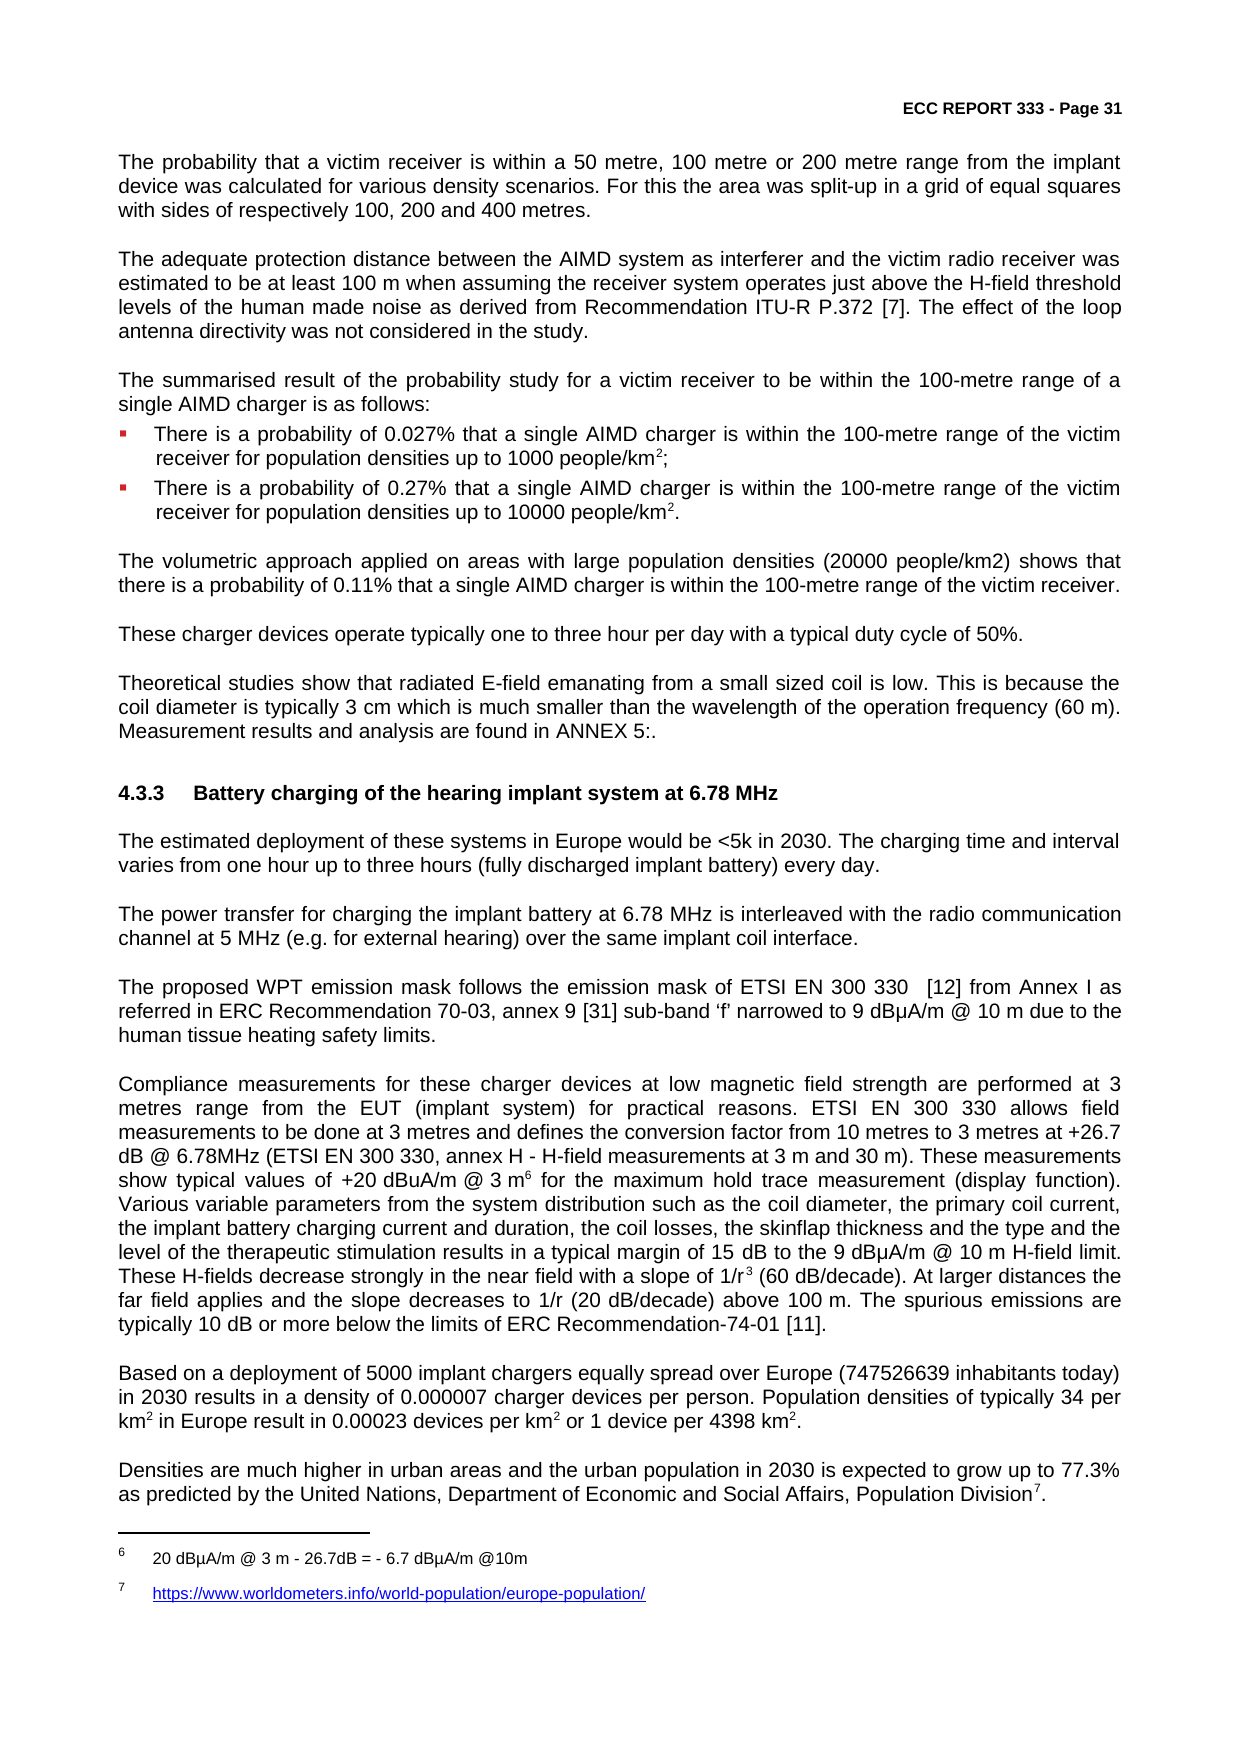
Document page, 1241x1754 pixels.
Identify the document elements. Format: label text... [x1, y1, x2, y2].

text There is a probability of 0.27% that a single AIMD charger is within the 100-metre range of the victim receiver for population densities up to 10000 people/km2. [118, 476, 1122, 524]
text These charger devices operate typically one to three hour per day with a typical duty cycle of 50%. [118, 622, 1122, 646]
text The summarised result of the probability study for a victim receiver to be within the 100-metre range of a single AIMD charger is as follows: [118, 368, 1122, 416]
subtitle Battery charging of the hearing implant system at 6.78 MHz [118, 780, 1122, 804]
text The proposed WPT emission mask follows the emission mask of ETSI EN 300 330 [12] from Annex I as referred in ERC Recommendation 70-03, annex 9 [31] sub-band ‘f’ narrowed to 9 dBμA/m @ 10 m due to the human tissue heating safety limits. [118, 975, 1122, 1047]
text The estimated deployment of these systems in Europe would be <5k in 2030. The charging time and interval varies from one hour up to three hours (fully discharged implant battery) every day. [118, 829, 1122, 877]
text Based on a deployment of 5000 implant chargers equally spread over Europe (747526639 inhabitants today) in 2030 results in a density of 0.000007 charger devices per person. Population densities of typically 34 per km2 in Europe result in 0.00023 devices per km2 or 1 device per 4398 km2. [118, 1361, 1122, 1432]
text The adequate protection distance between the AIMD system as interferer and the victim radio receiver was estimated to be at least 100 m when assuming the receiver system operates just above the H-field threshold levels of the human made noise as derived from Recommendation ITU-R P.372 [7]. The effect of the loop antenna directivity was not considered in the study. [118, 247, 1122, 343]
text Compliance measurements for these charger devices at low magnetic field strength are performed at 3 metres range from the EUT (implant system) for practical reasons. ETSI EN 300 330 allows field measurements to be done at 3 metres and defines the conversion factor from 10 metres to 3 metres at +26.7 dB @ 6.78MHz (ETSI EN 300 330, annex H - H-field measurements at 3 m and 30 m). These measurements show typical values of +20 dBuA/m @ 3 m for the maximum hold trace measurement (display function). Various variable parameters from the system distribution such as the coil diameter, the primary coil current, the implant battery charging current and duration, the coil losses, the skinflap thickness and the type and the level of the therapeutic stimulation results in a typical margin of 15 dB to the 9 dBμA/m @ 10 m H-field limit. These H-fields decrease strongly in the near field with a slope of 1/r3 (60 dB/decade). At larger distances the far field applies and the slope decreases to 1/r (20 dB/decade) above 100 m. The spurious emissions are typically 10 dB or more below the limits of ERC Recommendation-74-01 [11]. [118, 1072, 1122, 1336]
text Densities are much higher in urban areas and the urban population in 2030 is expected to grow up to 77.3% as predicted by the United Nations, Department of Economic and Social Affairs, Population Division. [118, 1457, 1122, 1505]
text The probability that a victim receiver is within a 50 metre, 100 metre or 200 metre range from the implant device was calculated for various density scenarios. For this the area was split-up in a grid of equal squares with sides of respectively 100, 200 and 400 metres. [118, 150, 1122, 222]
text There is a probability of 0.027% that a single AIMD charger is within the 100-metre range of the victim receiver for population densities up to 1000 people/km2; [118, 422, 1122, 470]
text The power transfer for charging the implant battery at 6.78 MHz is interleaved with the radio communication channel at 5 MHz (e.g. for external hearing) over the same implant coil interface. [118, 902, 1122, 950]
text The volumetric approach applied on areas with large population densities (20000 people/km2) shows that there is a probability of 0.11% that a single AIMD charger is within the 100-metre range of the victim receiver. [118, 549, 1122, 597]
text Theoretical studies show that radiated E-field emanating from a small sized coil is low. This is because the coil diameter is typically 3 cm which is much smaller than the wavelength of the operation frequency (60 m). Measurement results and analysis are found in ANNEX 5. [118, 671, 1122, 743]
